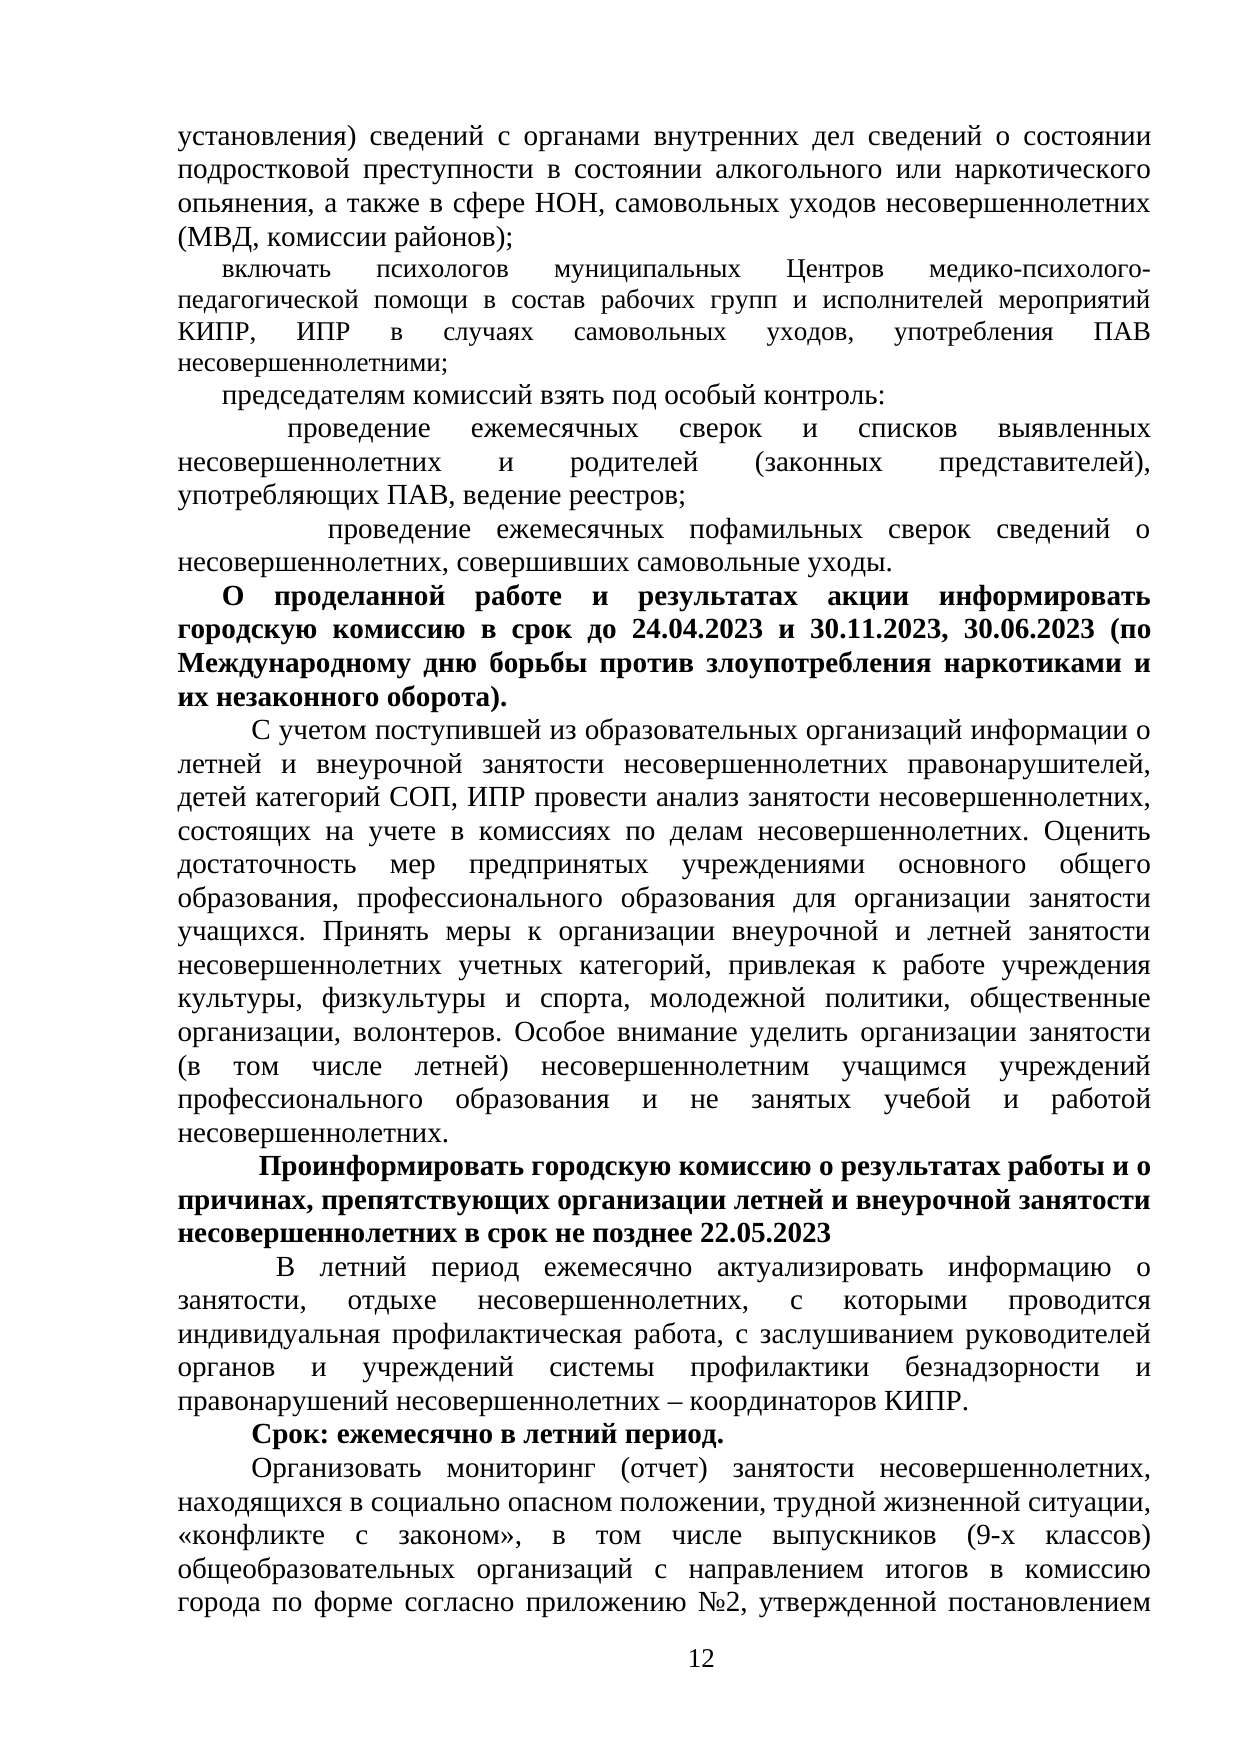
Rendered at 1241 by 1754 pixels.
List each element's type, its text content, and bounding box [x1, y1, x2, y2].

text проведение ежемесячных сверок и списков выявленных несовершеннолетних и родителей (законных представителей), употребляющих ПАВ, ведение реестров; [177, 410, 1152, 511]
text С учетом поступившей из образовательных организаций информации о летней и внеурочной занятости несовершеннолетних правонарушителей, детей категорий СОП, ИПР провести анализ занятости несовершеннолетних, состоящих на учете в комиссиях по делам несовершеннолетних. Оценить достаточность мер предпринятых учреждениями основного общего образования, профессионального образования для организации занятости учащихся. Принять меры к организации внеурочной и летней занятости несовершеннолетних учетных категорий, привлекая к работе учреждения культуры, физкультуры и спорта, молодежной политики, общественные организации, волонтеров. Особое внимание уделить организации занятости (в том числе летней) несовершеннолетним учащимся учреждений профессионального образования и не занятых учебой и работой несовершеннолетних. [177, 712, 1152, 1148]
text проведение ежемесячных пофамильных сверок сведений о несовершеннолетних, совершивших самовольные уходы. [177, 511, 1152, 578]
text включать психологов муниципальных Центров медико-психолого-педагогической помощи в состав рабочих групп и исполнителей мероприятий КИПР, ИПР в случаях самовольных уходов, употребления ПАВ несовершеннолетними; [177, 252, 1152, 377]
text В летний период ежемесячно актуализировать информацию о занятости, отдыхе несовершеннолетних, с которыми проводится индивидуальная профилактическая работа, с заслушиванием руководителей органов и учреждений системы профилактики безнадзорности и правонарушений несовершеннолетних – координаторов КИПР. [177, 1249, 1152, 1417]
text Проинформировать городскую комиссию о результатах работы и о причинах, препятствующих организации летней и внеурочной занятости несовершеннолетних в срок не позднее 22.05.2023 [177, 1148, 1152, 1249]
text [177, 118, 1152, 252]
text О проделанной работе и результатах акции информировать городскую комиссию в срок до 24.04.2023 и 30.11.2023, 30.06.2023 (по Международному дню борьбы против злоупотребления наркотиками и их незаконного оборота). [177, 578, 1152, 712]
text Срок: ежемесячно в летний период. [177, 1417, 1152, 1450]
text председателям комиссий взять под особый контроль: [177, 377, 1152, 410]
